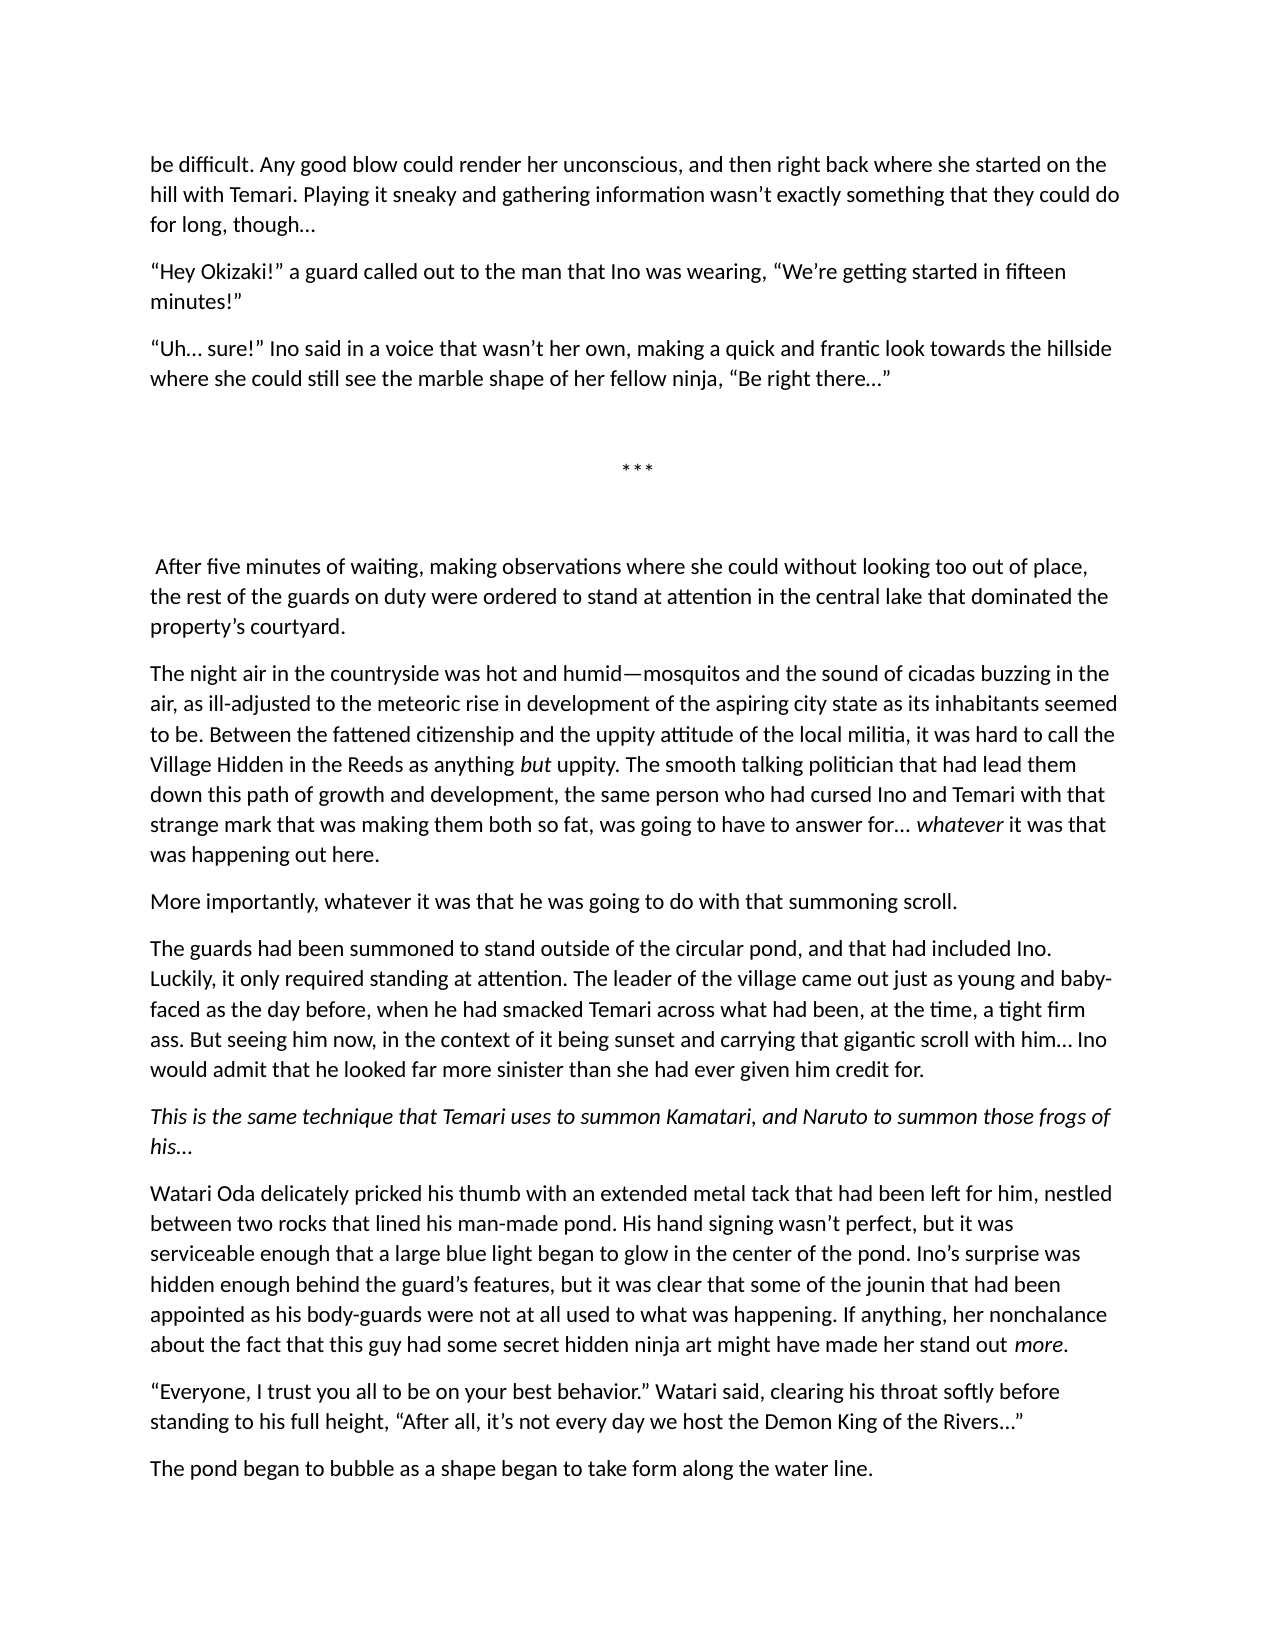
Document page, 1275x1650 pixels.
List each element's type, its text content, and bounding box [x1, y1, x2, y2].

text “Everyone, I trust you all to be on your best behavior.” Watari said, clearing his throat softly before standing to his full height, “After all, it’s not every day we host the Demon King of the Rivers...” [150, 1377, 1125, 1435]
text This is the same technique that Temari uses to summon Kamatari, and Naruto to summon those frogs of his… [150, 1102, 1125, 1160]
text Watari Oda delicately pricked his thumb with an extended metal tack that had been left for him, nestled between two rocks that lined his man-made pond. His hand signing wasn’t perfect, but it was serviceable enough that a large blue light began to glow in the center of the pond. Ino’s surprise was hidden enough behind the guard’s features, but it was clear that some of the jounin that had been appointed as his body-guards were not at all used to what was happening. If anything, her nonchalance about the fact that this guy had some secret hidden ninja art might have made her stand out more. [150, 1179, 1125, 1358]
text *** [150, 458, 1125, 486]
text The night air in the countryside was hot and humid—mosquitos and the sound of cicadas buzzing in the air, as ill-adjusted to the meteoric rise in development of the aspiring city state as its inhabitants seemed to be. Between the fattened citizenship and the uppity attitude of the local militia, it was hard to call the Village Hidden in the Reeds as anything but uppity. The smooth talking politician that had lead them down this path of growth and development, the same person who had cursed Ino and Temari with that strange mark that was making them both so fat, was going to have to answer for… whatever it was that was happening out here. [150, 659, 1125, 869]
text The pond began to bubble as a shape began to take form along the water line. [150, 1454, 1125, 1482]
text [150, 150, 1125, 238]
text “Uh… sure!” Ino said in a voice that wasn’t her own, making a quick and frantic look towards the hillside where she could still see the marble shape of her fellow ninja, “Be right there…” [150, 334, 1125, 393]
text The guards had been summoned to stand outside of the circular pond, and that had included Ino. Luckily, it only required standing at attention. The leader of the village came out just as young and baby-faced as the day before, when he had smacked Temari across what had been, at the time, a tight firm ass. But seeing him now, in the context of it being sunset and carrying that gigantic scroll with him… Ino would admit that he looked far more sinister than she had ever given him credit for. [150, 934, 1125, 1083]
text After five minutes of waiting, making observations where she could without looking too out of place, the rest of the guards on duty were ordered to stand at attention in the central lake that dominated the property’s courtyard. [150, 552, 1125, 641]
text More importantly, whatever it was that he was going to do with that summoning scroll. [150, 887, 1125, 916]
text “Hey Okizaki!” a guard called out to the man that Ino was wearing, “We’re getting started in fifteen minutes!” [150, 257, 1125, 316]
